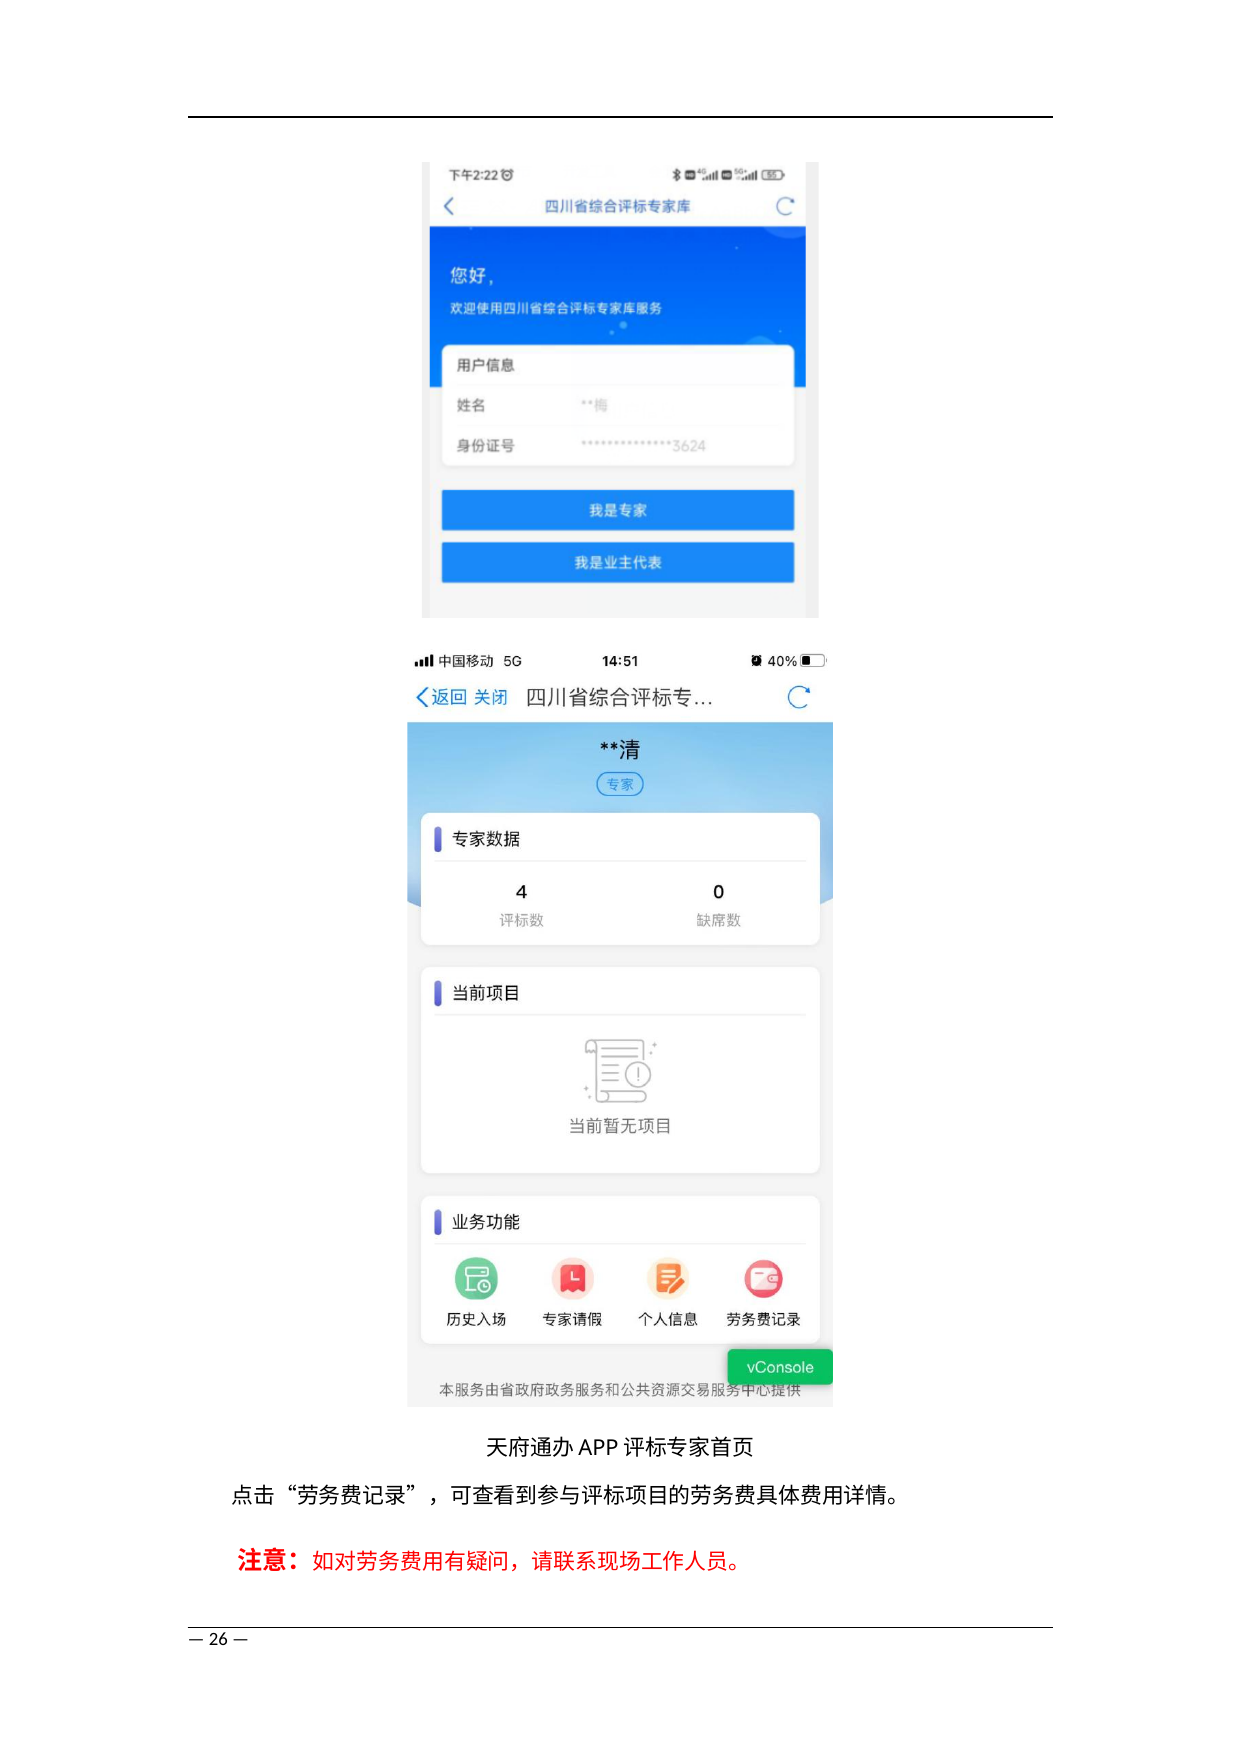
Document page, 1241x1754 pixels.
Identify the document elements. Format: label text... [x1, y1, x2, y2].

text 注意：如对劳务费用有疑问，请联系现场工作人员。 [187, 1526, 1053, 1591]
picture [421, 162, 819, 618]
text 点击“劳务费记录”，可查看到参与评标项目的劳务费具体费用详情。 [187, 1478, 1053, 1510]
picture [407, 649, 833, 1407]
text 天府通办APP评标专家首页 [187, 1429, 1053, 1462]
